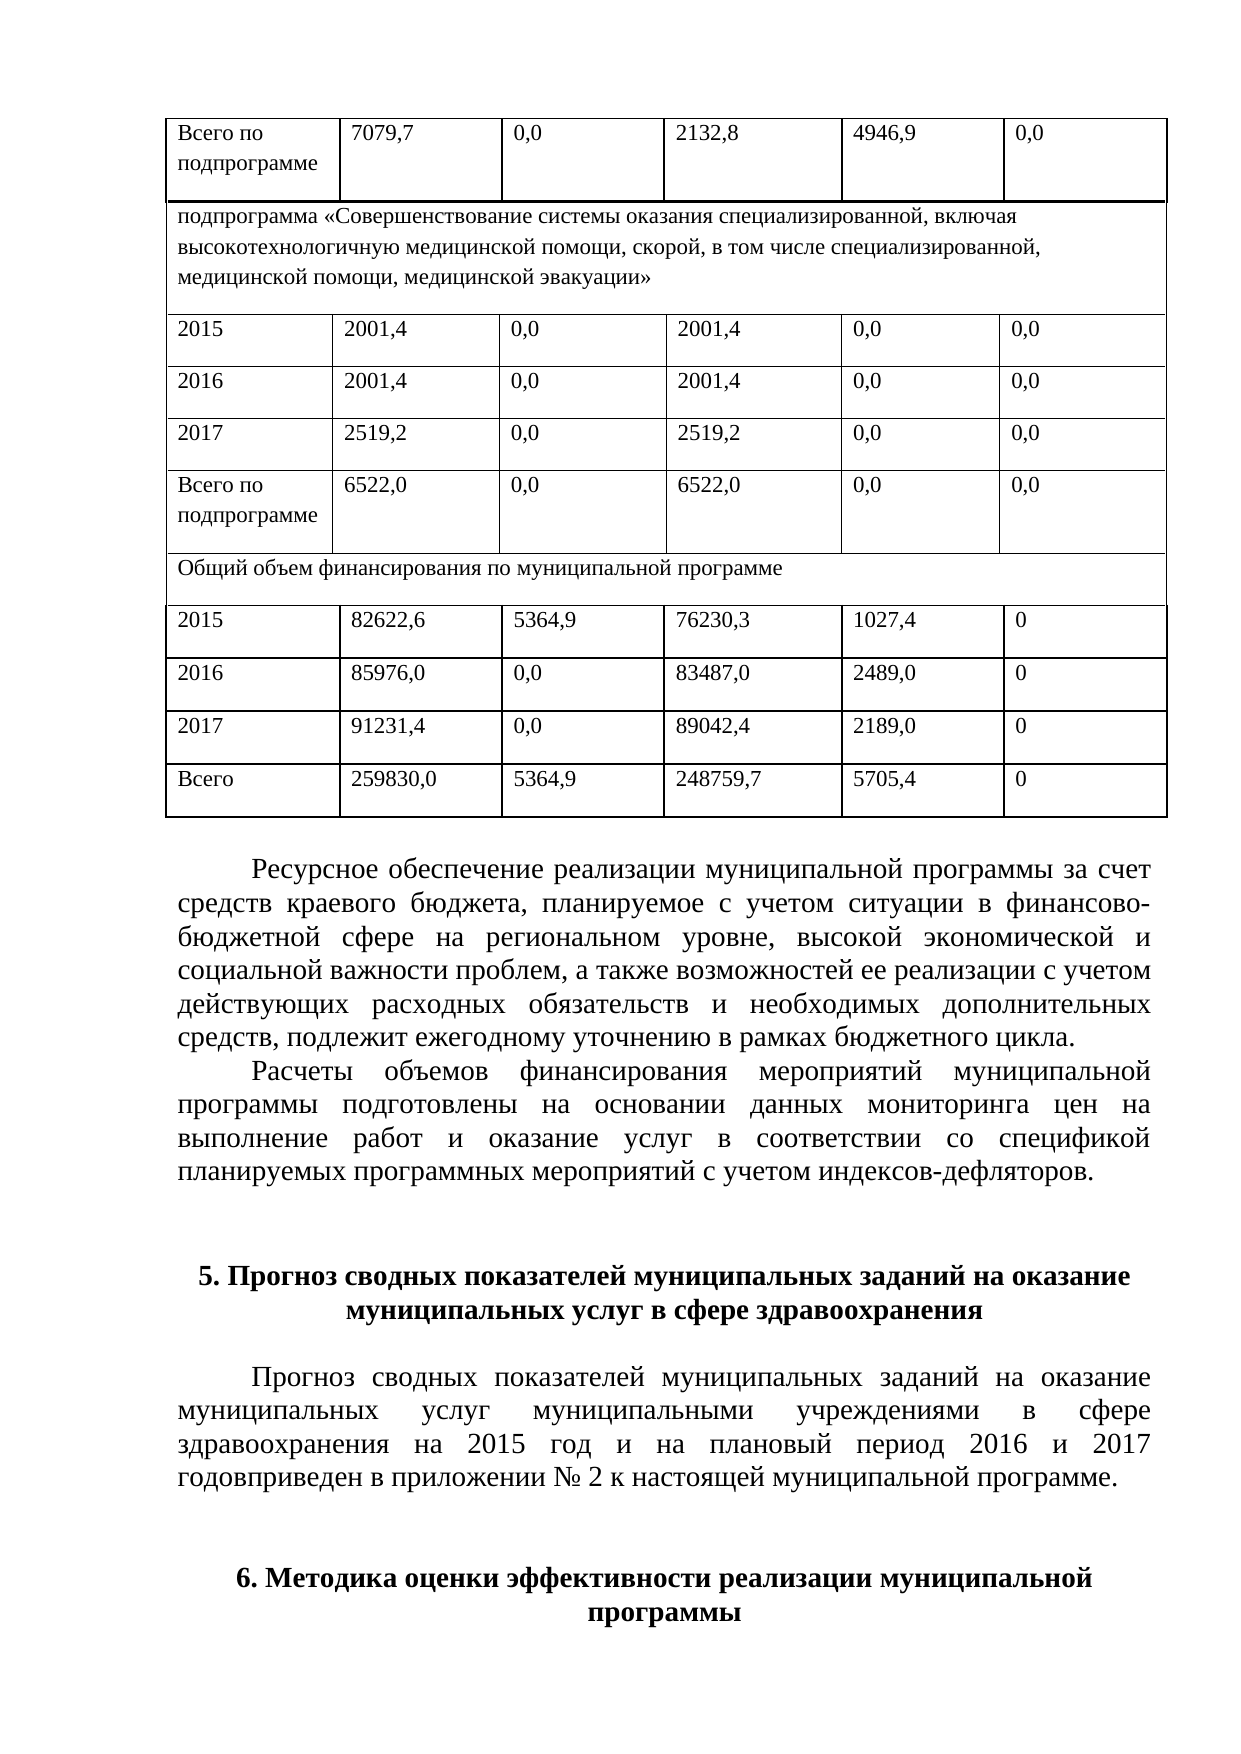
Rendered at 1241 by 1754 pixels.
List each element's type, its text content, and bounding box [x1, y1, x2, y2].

table_cell 0,0 [503, 712, 663, 763]
table_cell 6522,0 [667, 471, 841, 552]
table_cell 2001,4 [667, 367, 841, 418]
table_cell 4946,9 [843, 119, 1003, 200]
table_cell 2001,4 [667, 315, 841, 366]
table_cell подпрограмма «Совершенствование системы оказания специализированной, включая высокотехнологичную медицинской помощи, скорой, в том числе специализированной, медицинской помощи, медицинской эвакуации» [167, 200, 1166, 314]
table_cell 85976,0 [341, 659, 501, 710]
table_cell 83487,0 [665, 659, 841, 710]
table_cell 0,0 [500, 367, 666, 418]
table_cell 91231,4 [341, 712, 501, 763]
table_cell 0,0 [842, 419, 999, 470]
table_cell Общий объем финансирования по муниципальной программе [167, 553, 1166, 604]
table_cell 5364,9 [503, 606, 663, 657]
table_cell 5364,9 [503, 765, 663, 816]
table_cell 2015 [167, 315, 332, 366]
table_cell 0,0 [842, 471, 999, 552]
table_cell 0,0 [842, 315, 999, 366]
table_cell 259830,0 [341, 765, 501, 816]
table_cell 76230,3 [665, 606, 841, 657]
text Ресурсное обеспечение реализации муниципальной программы за счет средств краевого бюджета, планируемое с учетом ситуации в финансово-бюджетной сфере на региональном уровне, высокой экономической и социальной важности проблем, а также возможностей ее реализации с учетом действующих расходных обязательств и необходимых дополнительных средств, подлежит ежегодному уточнению в рамках бюджетного цикла. [177, 852, 1152, 1053]
table_cell 0,0 [503, 659, 663, 710]
table_cell Всего по подпрограмме [167, 119, 339, 200]
table_cell 82622,6 [341, 606, 501, 657]
table_cell 0,0 [1000, 418, 1166, 470]
table_cell 1027,4 [843, 606, 1003, 657]
table_cell 2132,8 [665, 119, 841, 200]
text Расчеты объемов финансирования мероприятий муниципальной программы подготовлены на основании данных мониторинга цен на выполнение работ и оказание услуг в соответствии со спецификой планируемых программных мероприятий с учетом индексов-дефляторов. [177, 1053, 1152, 1187]
text 5. Прогноз сводных показателей муниципальных заданий на оказание муниципальных услуг в сфере здравоохранения [177, 1258, 1152, 1325]
table_cell 0,0 [500, 471, 666, 552]
table_cell 0,0 [503, 119, 663, 200]
table_cell 0 [1005, 712, 1166, 763]
table_cell Всего [167, 765, 339, 816]
table_cell 6522,0 [333, 471, 499, 552]
table_cell 0,0 [1005, 119, 1166, 200]
table_cell 5705,4 [843, 765, 1003, 816]
table_cell 2001,4 [333, 367, 499, 418]
table_cell 2519,2 [667, 419, 841, 470]
table_cell 2017 [167, 712, 339, 763]
table_cell 2016 [167, 659, 339, 710]
table_cell 0,0 [842, 367, 999, 418]
table_cell 2001,4 [333, 315, 499, 366]
table_cell 0 [1005, 765, 1166, 816]
table_cell 2017 [167, 419, 332, 470]
table_cell 248759,7 [665, 765, 841, 816]
table_cell 7079,7 [341, 119, 501, 200]
table_cell 0,0 [500, 419, 666, 470]
table_cell 0,0 [1000, 470, 1166, 552]
table_cell 89042,4 [665, 712, 841, 763]
text 6. Методика оценки эффективности реализации муниципальной программы [177, 1560, 1152, 1627]
table_cell 2016 [167, 367, 332, 418]
table_cell 2489,0 [843, 659, 1003, 710]
table_cell 2189,0 [843, 712, 1003, 763]
table_cell 0 [1005, 605, 1166, 657]
table_cell 2519,2 [333, 419, 499, 470]
table_cell 2015 [167, 606, 339, 657]
table_cell 0,0 [1000, 366, 1166, 418]
text Прогноз сводных показателей муниципальных заданий на оказание муниципальных услуг муниципальными учреждениями в сфере здравоохранения на 2015 год и на плановый период 2016 и 2017 годовприведен в приложении № 2 к настоящей муниципальной программе. [177, 1359, 1152, 1493]
table_cell 0,0 [1000, 314, 1166, 366]
table_cell 0,0 [500, 315, 666, 366]
table_cell 0 [1005, 659, 1166, 710]
table_cell Всего по подпрограмме [167, 471, 332, 552]
